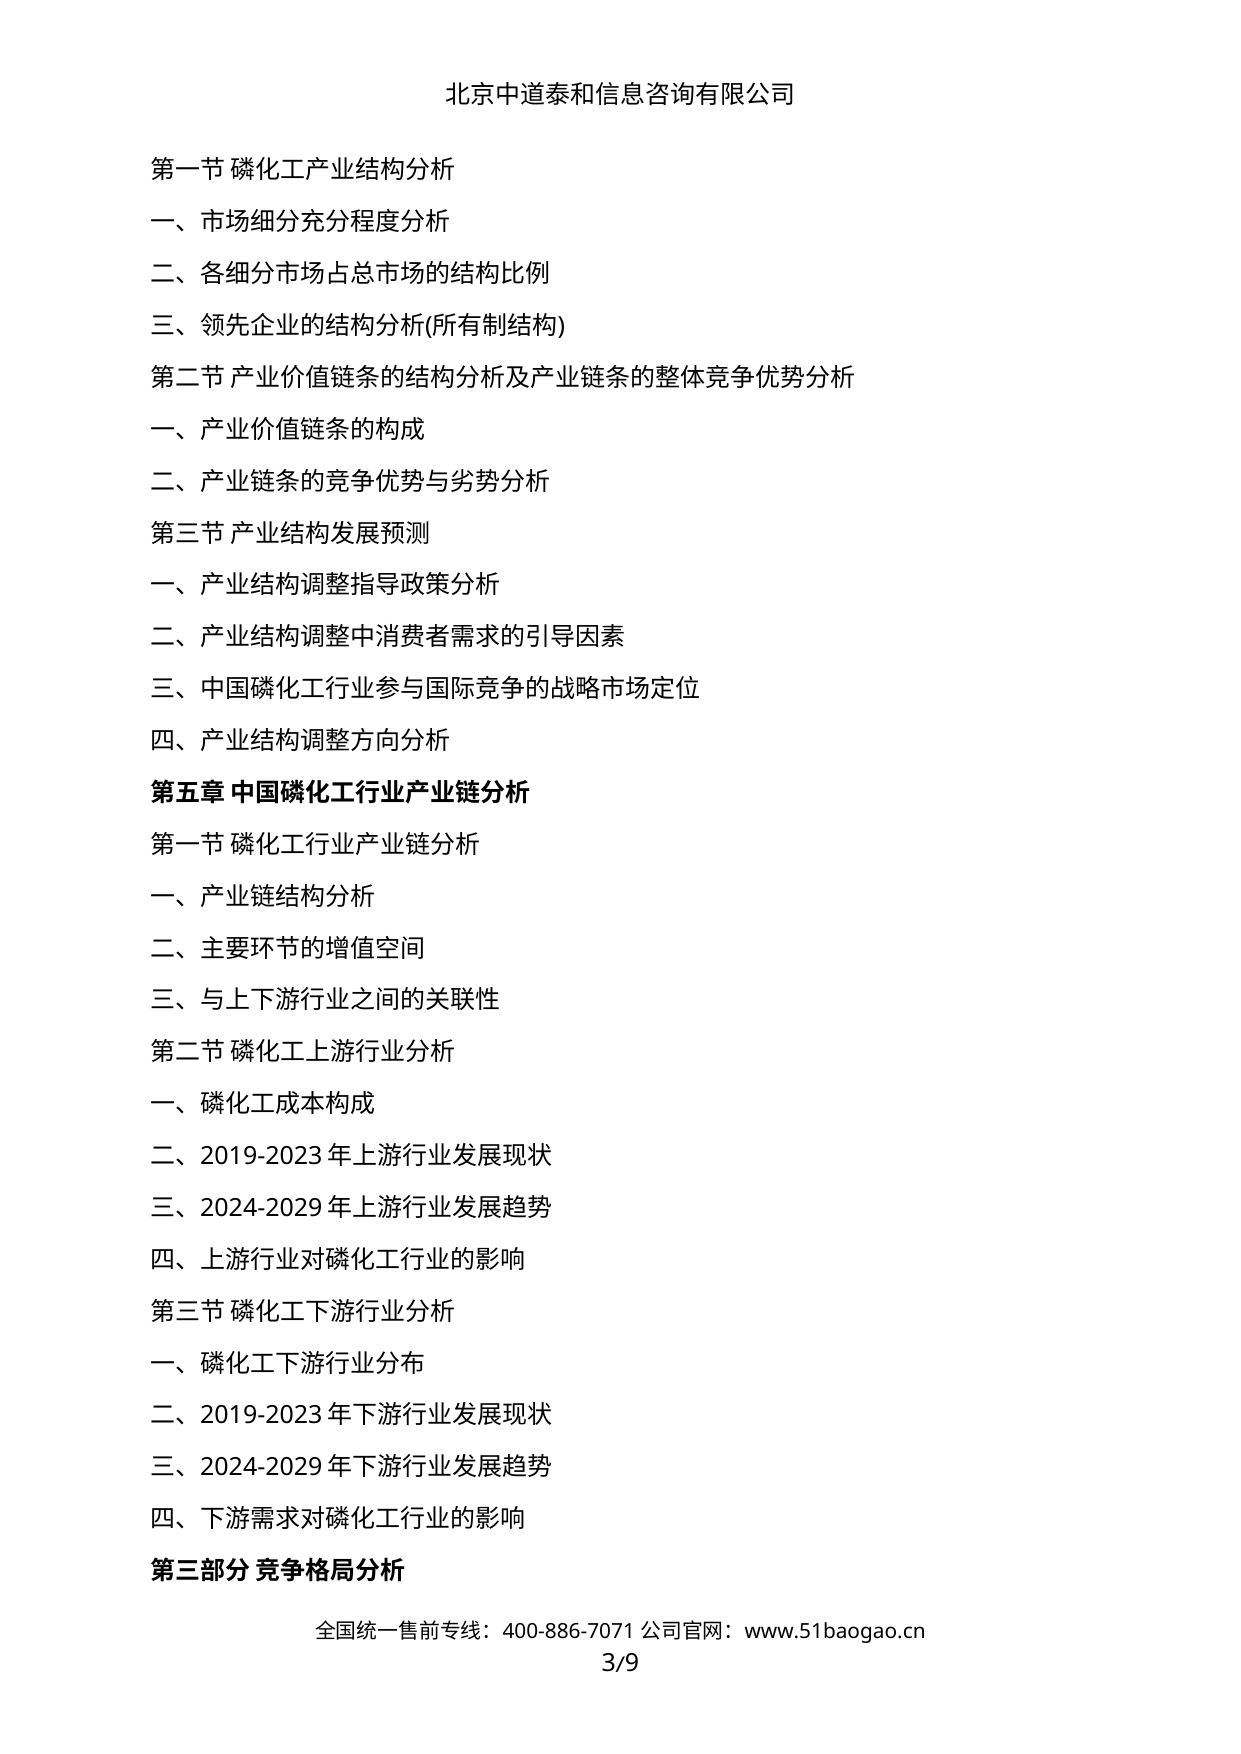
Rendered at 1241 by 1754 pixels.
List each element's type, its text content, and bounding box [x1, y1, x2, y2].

text 第一节 磷化工产业结构分析 [150, 150, 1090, 186]
text 第五章 中国磷化工行业产业链分析 [150, 772, 1090, 809]
text 一、产业结构调整指导政策分析 [150, 565, 1090, 601]
text 二、产业结构调整中消费者需求的引导因素 [150, 617, 1090, 653]
text 二、2019-2023年上游行业发展现状 [150, 1136, 1090, 1172]
text 四、产业结构调整方向分析 [150, 721, 1090, 757]
text 第三部分 竞争格局分析 [150, 1551, 1090, 1587]
text 四、下游需求对磷化工行业的影响 [150, 1499, 1090, 1535]
text 第三节 磷化工下游行业分析 [150, 1291, 1090, 1327]
text 一、产业链结构分析 [150, 876, 1090, 912]
text 一、磷化工成本构成 [150, 1084, 1090, 1120]
text 二、主要环节的增值空间 [150, 928, 1090, 964]
text 二、各细分市场占总市场的结构比例 [150, 254, 1090, 290]
text 二、2019-2023年下游行业发展现状 [150, 1395, 1090, 1431]
text 三、中国磷化工行业参与国际竞争的战略市场定位 [150, 669, 1090, 705]
text 一、磷化工下游行业分布 [150, 1343, 1090, 1379]
text 一、产业价值链条的构成 [150, 409, 1090, 446]
text 第二节 磷化工上游行业分析 [150, 1032, 1090, 1068]
text 第一节 磷化工行业产业链分析 [150, 824, 1090, 861]
text 第二节 产业价值链条的结构分析及产业链条的整体竞争优势分析 [150, 357, 1090, 394]
text 一、市场细分充分程度分析 [150, 202, 1090, 238]
text 三、2024-2029年下游行业发展趋势 [150, 1447, 1090, 1483]
text 二、产业链条的竞争优势与劣势分析 [150, 461, 1090, 497]
text 四、上游行业对磷化工行业的影响 [150, 1239, 1090, 1276]
text 三、2024-2029年上游行业发展趋势 [150, 1187, 1090, 1224]
text 三、领先企业的结构分析(所有制结构) [150, 306, 1090, 342]
text 第三节 产业结构发展预测 [150, 513, 1090, 549]
text 三、与上下游行业之间的关联性 [150, 980, 1090, 1016]
